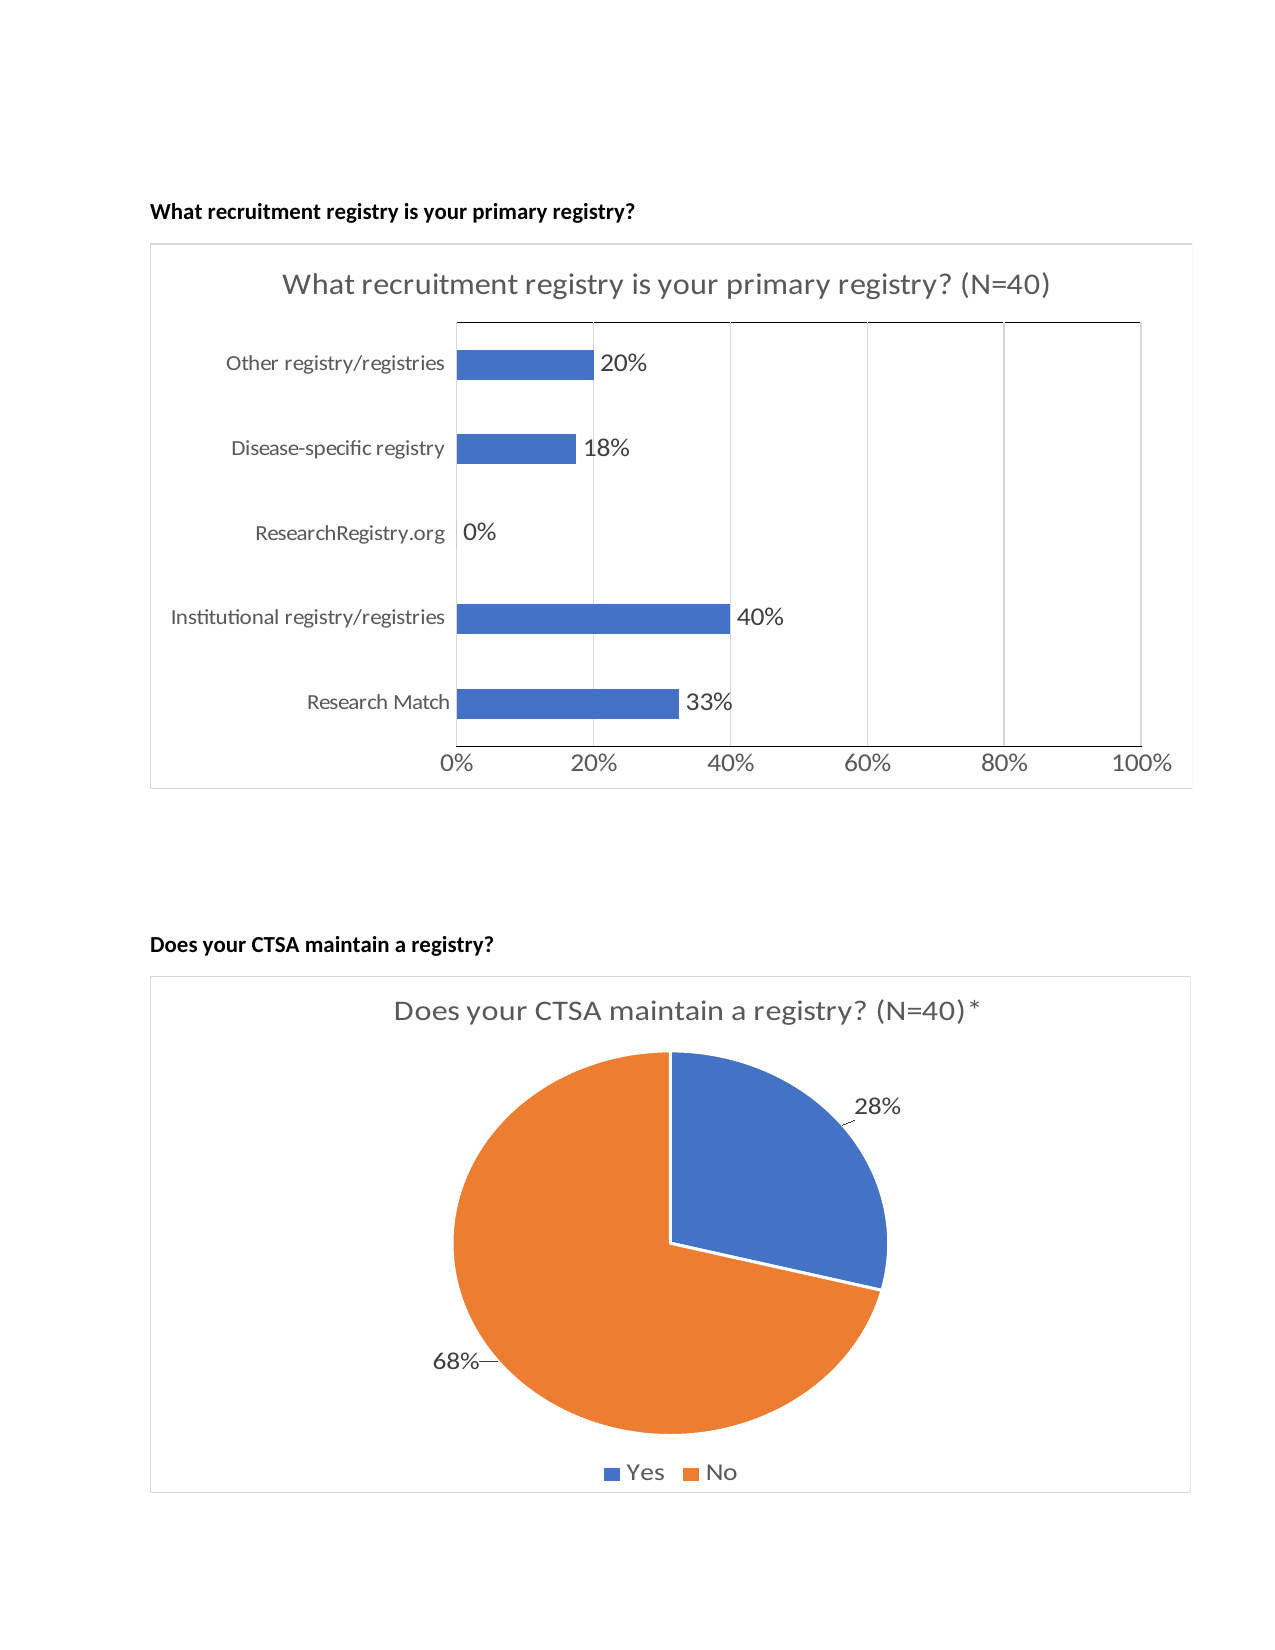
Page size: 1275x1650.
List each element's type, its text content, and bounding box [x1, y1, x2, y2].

text What recruitment registry is your primary registry? [150, 197, 1125, 225]
text Does your CTSA maintain a registry? [150, 930, 1125, 958]
